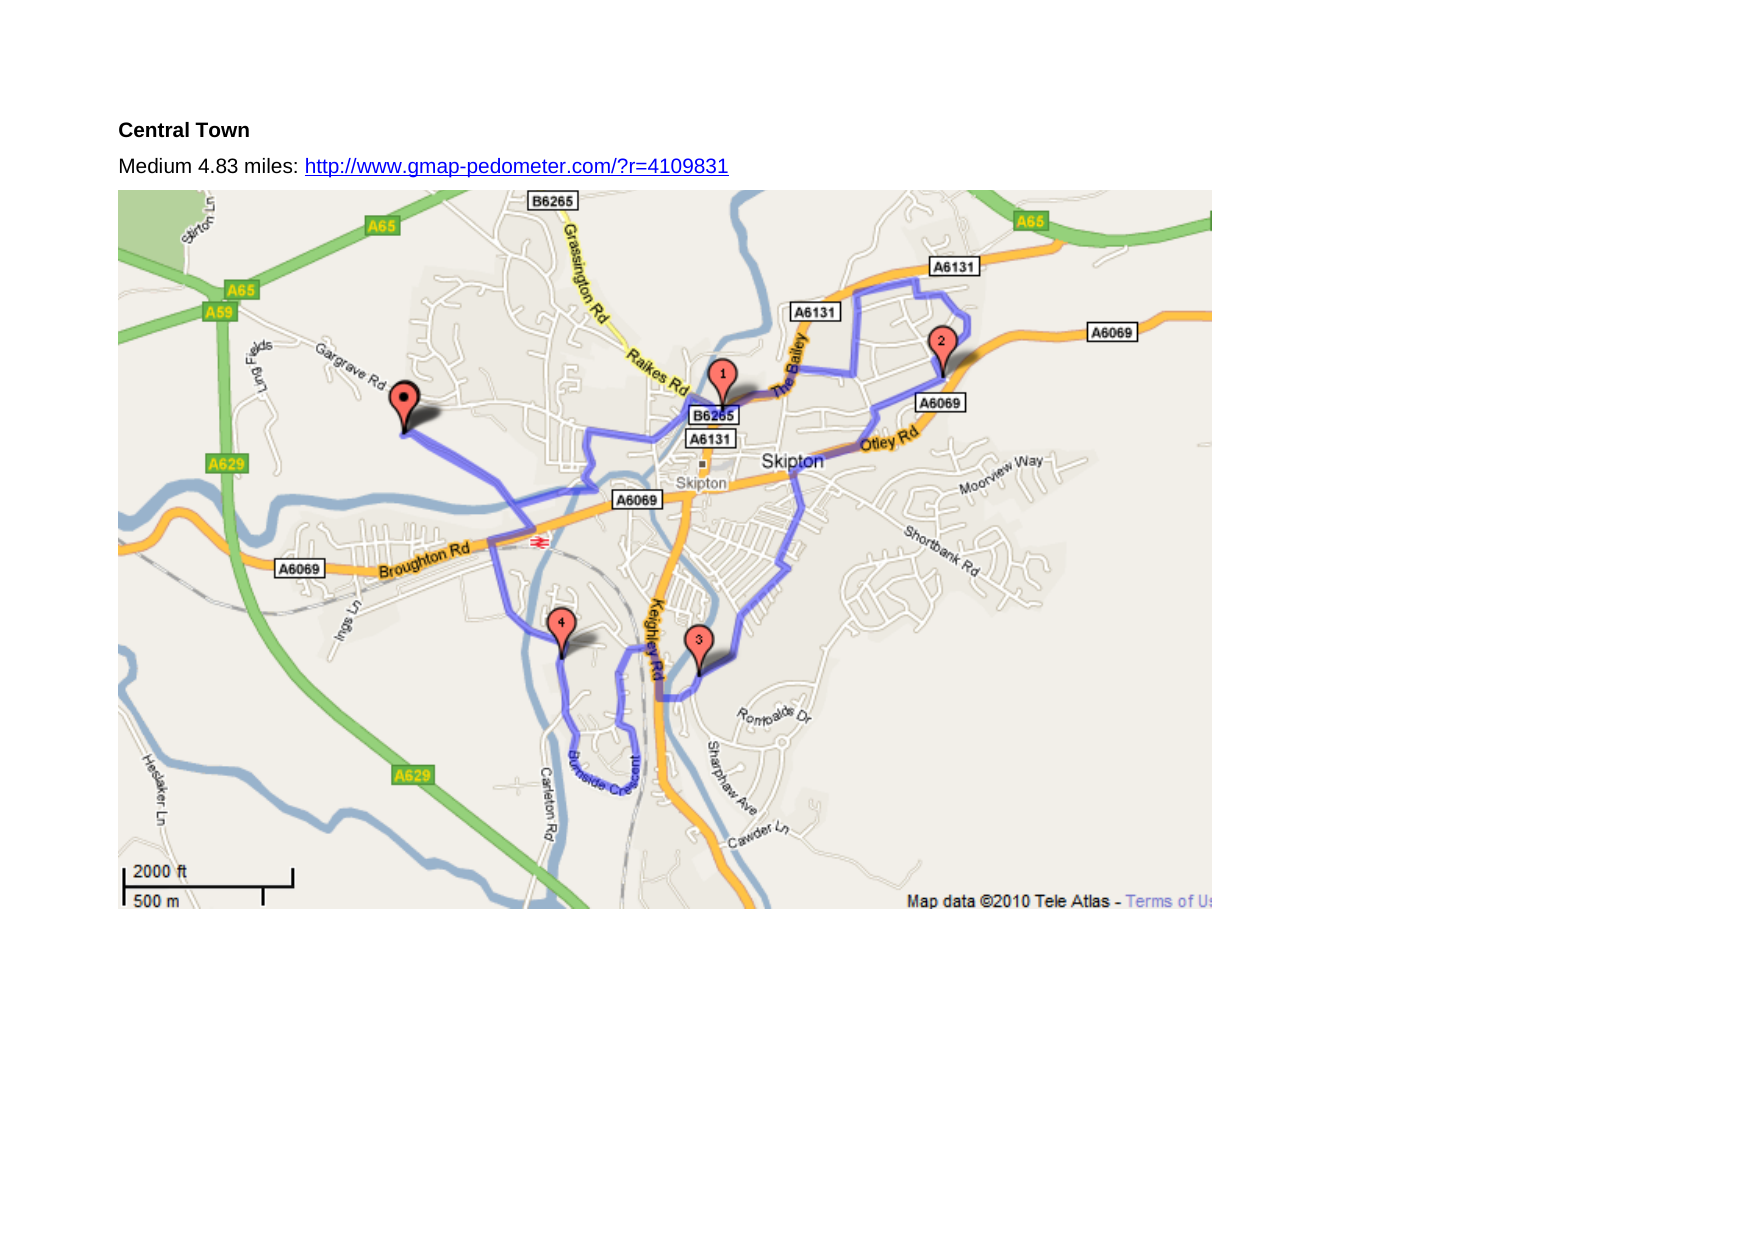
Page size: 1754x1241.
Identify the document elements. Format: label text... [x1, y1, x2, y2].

picture [118, 190, 1212, 909]
text Central Town [118, 118, 1636, 142]
text Medium 4.83 miles: http://www.gmap-pedometer.com/?r=4109831 [118, 154, 1636, 178]
